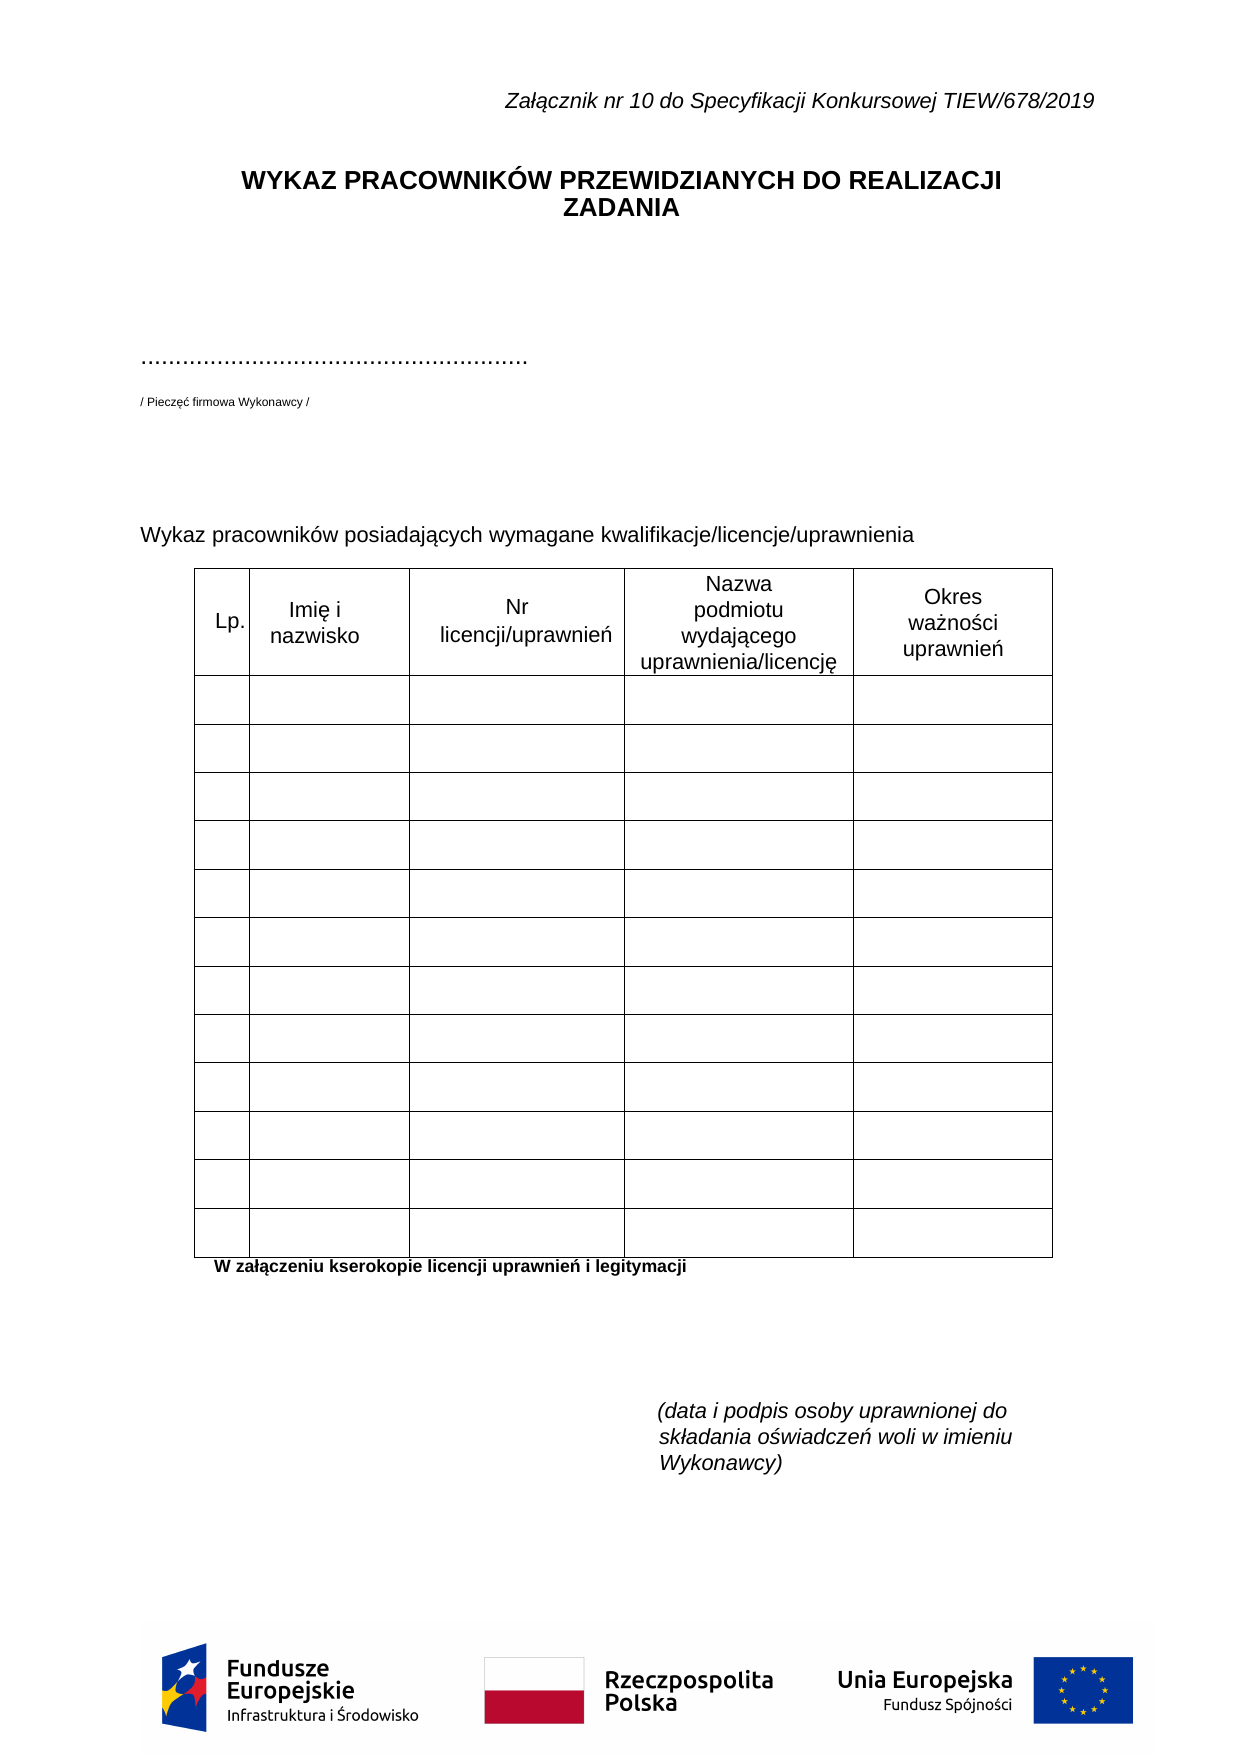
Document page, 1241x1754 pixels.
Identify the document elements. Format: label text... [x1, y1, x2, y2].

table_cell [854, 967, 1052, 1014]
table_cell [410, 725, 624, 772]
table_cell [625, 1015, 853, 1062]
table_cell [195, 821, 249, 869]
table_cell [854, 870, 1052, 917]
table_cell [410, 918, 624, 966]
table_cell [854, 821, 1052, 869]
table_cell [195, 967, 249, 1014]
table_cell [410, 1015, 624, 1062]
table_cell [625, 773, 853, 820]
table_cell [195, 1209, 249, 1257]
table_cell [625, 676, 853, 724]
table_cell [250, 1063, 409, 1111]
table_cell [625, 918, 853, 966]
table_cell [625, 967, 853, 1014]
table_cell [195, 1112, 249, 1159]
table_cell [854, 918, 1052, 966]
table_cell [410, 967, 624, 1014]
table_cell [854, 725, 1052, 772]
text Wykaz pracowników posiadających wymagane kwalifikacje/licencje/uprawnienia [140, 524, 1107, 546]
table_cell [410, 1209, 624, 1257]
picture [140, 1621, 1155, 1754]
table_cell [195, 1160, 249, 1208]
table_cell [410, 1063, 624, 1111]
text W załączeniu kserokopie licencji uprawnień i legitymacji [140, 1258, 1107, 1276]
table_cell [250, 1209, 409, 1257]
table_cell [250, 870, 409, 917]
table_cell [195, 1063, 249, 1111]
table_cell [195, 918, 249, 966]
table_cell [250, 725, 409, 772]
table_cell [854, 1063, 1052, 1111]
table_header Imię i nazwisko [250, 569, 409, 675]
table_cell [195, 773, 249, 820]
table_cell [250, 1015, 409, 1062]
table_cell [854, 1160, 1052, 1208]
table_cell [250, 676, 409, 724]
text (data i podpis osoby uprawnionej do składania oświadczeń woli w imieniu Wykonawcy) [657, 1398, 1101, 1476]
table_cell [625, 870, 853, 917]
text / Pieczęć firmowa Wykonawcy / [140, 374, 1107, 424]
table_header Nazwa podmiotu wydającego uprawnienia/licencję [625, 569, 853, 675]
table_cell [410, 1160, 624, 1208]
table_cell [625, 821, 853, 869]
table_header Okres ważności uprawnień [854, 569, 1052, 675]
table_cell [625, 725, 853, 772]
table_cell [250, 1160, 409, 1208]
table_cell [625, 1063, 853, 1111]
table_cell [250, 967, 409, 1014]
table_cell [854, 1209, 1052, 1257]
table_cell [410, 821, 624, 869]
table_cell [625, 1160, 853, 1208]
table_cell [625, 1112, 853, 1159]
table_cell [410, 676, 624, 724]
table_cell [410, 1112, 624, 1159]
table_cell [625, 1209, 853, 1257]
table_cell [854, 676, 1052, 724]
table_cell [854, 773, 1052, 820]
table_cell [250, 918, 409, 966]
table_header Nr licencji/uprawnień [410, 569, 624, 675]
table_cell [410, 870, 624, 917]
table_cell [195, 725, 249, 772]
table_cell [410, 773, 624, 820]
text ........................................................ [140, 324, 1107, 374]
table_header Lp. [195, 569, 249, 675]
table_cell [250, 1112, 409, 1159]
table_cell [250, 821, 409, 869]
table_cell [195, 870, 249, 917]
table_cell [195, 1015, 249, 1062]
table_cell [854, 1112, 1052, 1159]
table_cell [854, 1015, 1052, 1062]
table_cell [250, 773, 409, 820]
table_cell [195, 676, 249, 724]
